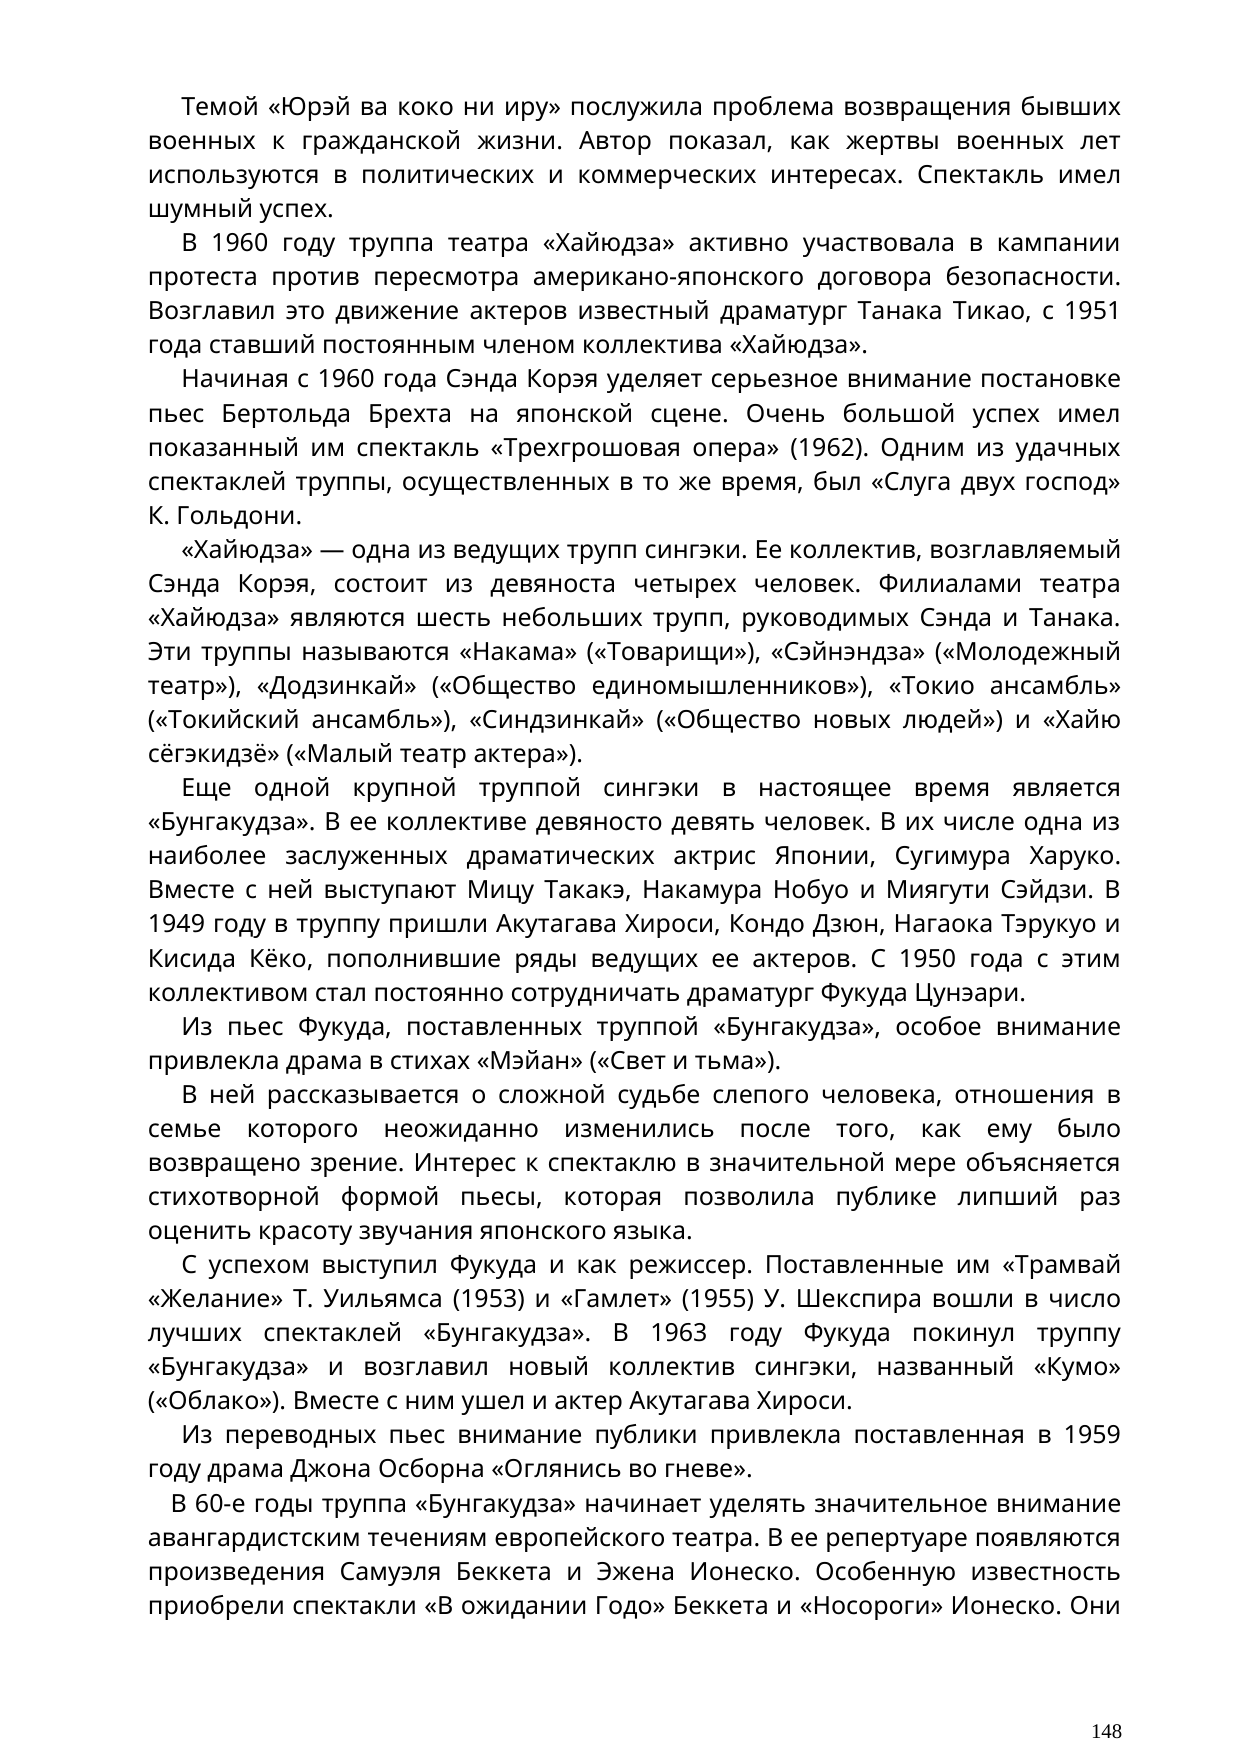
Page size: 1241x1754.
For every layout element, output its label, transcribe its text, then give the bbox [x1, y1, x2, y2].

text В 1960 году труппа театра «Хайюдза» активно участвовала в кампании протеста против пересмотра американо-японского договора безопасности. Возглавил это движение актеров известный драматург Танака Тикао, с 1951 года ставший постоянным членом коллектива «Хайюдза». [148, 225, 1122, 361]
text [148, 1485, 1122, 1621]
text Начиная с 1960 года Сэнда Корэя уделяет серьезное внимание постановке пьес Бертольда Брехта на японской сцене. Очень большой успех имел показанный им спектакль «Трехгрошовая опера» (1962). Одним из удачных спектаклей труппы, осуществленных в то же время, был «Слуга двух господ» К. Гольдони. [148, 361, 1122, 531]
text В ней рассказывается о сложной судьбе слепого человека, отношения в семье которого неожиданно изменились после того, как ему было возвращено зрение. Интерес к спектаклю в значительной мере объясняется стихотворной формой пьесы, которая позволила публике липший раз оценить красоту звучания японского языка. [148, 1076, 1122, 1247]
text С успехом выступил Фукуда и как режиссер. Поставленные им «Трамвай «Желание» Т. Уильямса (1953) и «Гамлет» (1955) У. Шекспира вошли в число лучших спектаклей «Бунгакудза». В 1963 году Фукуда покинул труппу «Бунгакудза» и возглавил новый коллектив сингэки, названный «Кумо» («Облако»). Вместе с ним ушел и актер Акутагава Хироси. [148, 1247, 1122, 1417]
text Еще одной крупной труппой сингэки в настоящее время является «Бунгакудза». В ее коллективе девяносто девять человек. В их числе одна из наиболее заслуженных драматических актрис Японии, Сугимура Харуко. Вместе с ней выступают Мицу Такакэ, Накамура Нобуо и Миягути Сэйдзи. В 1949 году в труппу пришли Акутагава Хироси, Кондо Дзюн, Нагаока Тэрукуо и Кисида Кёко, пополнившие ряды ведущих ее актеров. С 1950 года с этим коллективом стал постоянно сотрудничать драматург Фукуда Цунэари. [148, 770, 1122, 1008]
text Темой «Юрэй ва коко ни иру» послужила проблема возвращения бывших военных к гражданской жизни. Автор показал, как жертвы военных лет используются в политических и коммерческих интересах. Спектакль имел шумный успех. [148, 89, 1122, 225]
text «Хайюдза» — одна из ведущих трупп сингэки. Ее коллектив, возглавляемый Сэнда Корэя, состоит из девяноста четырех человек. Филиалами театра «Хайюдза» являются шесть небольших трупп, руководимых Сэнда и Танака. Эти труппы называются «Накама» («Товарищи»), «Сэйнэндза» («Молодежный театр»), «Додзинкай» («Общество единомышленников»), «Токио ансамбль» («Токийский ансамбль»), «Синдзинкай» («Общество новых людей») и «Хайю сёгэкидзё» («Малый театр актера»). [148, 531, 1122, 770]
text Из переводных пьес внимание публики привлекла поставленная в 1959 году драма Джона Осборна «Оглянись во гневе». [148, 1417, 1122, 1485]
text Из пьес Фукуда, поставленных труппой «Бунгакудза», особое внимание привлекла драма в стихах «Мэйан» («Свет и тьма»). [148, 1008, 1122, 1076]
